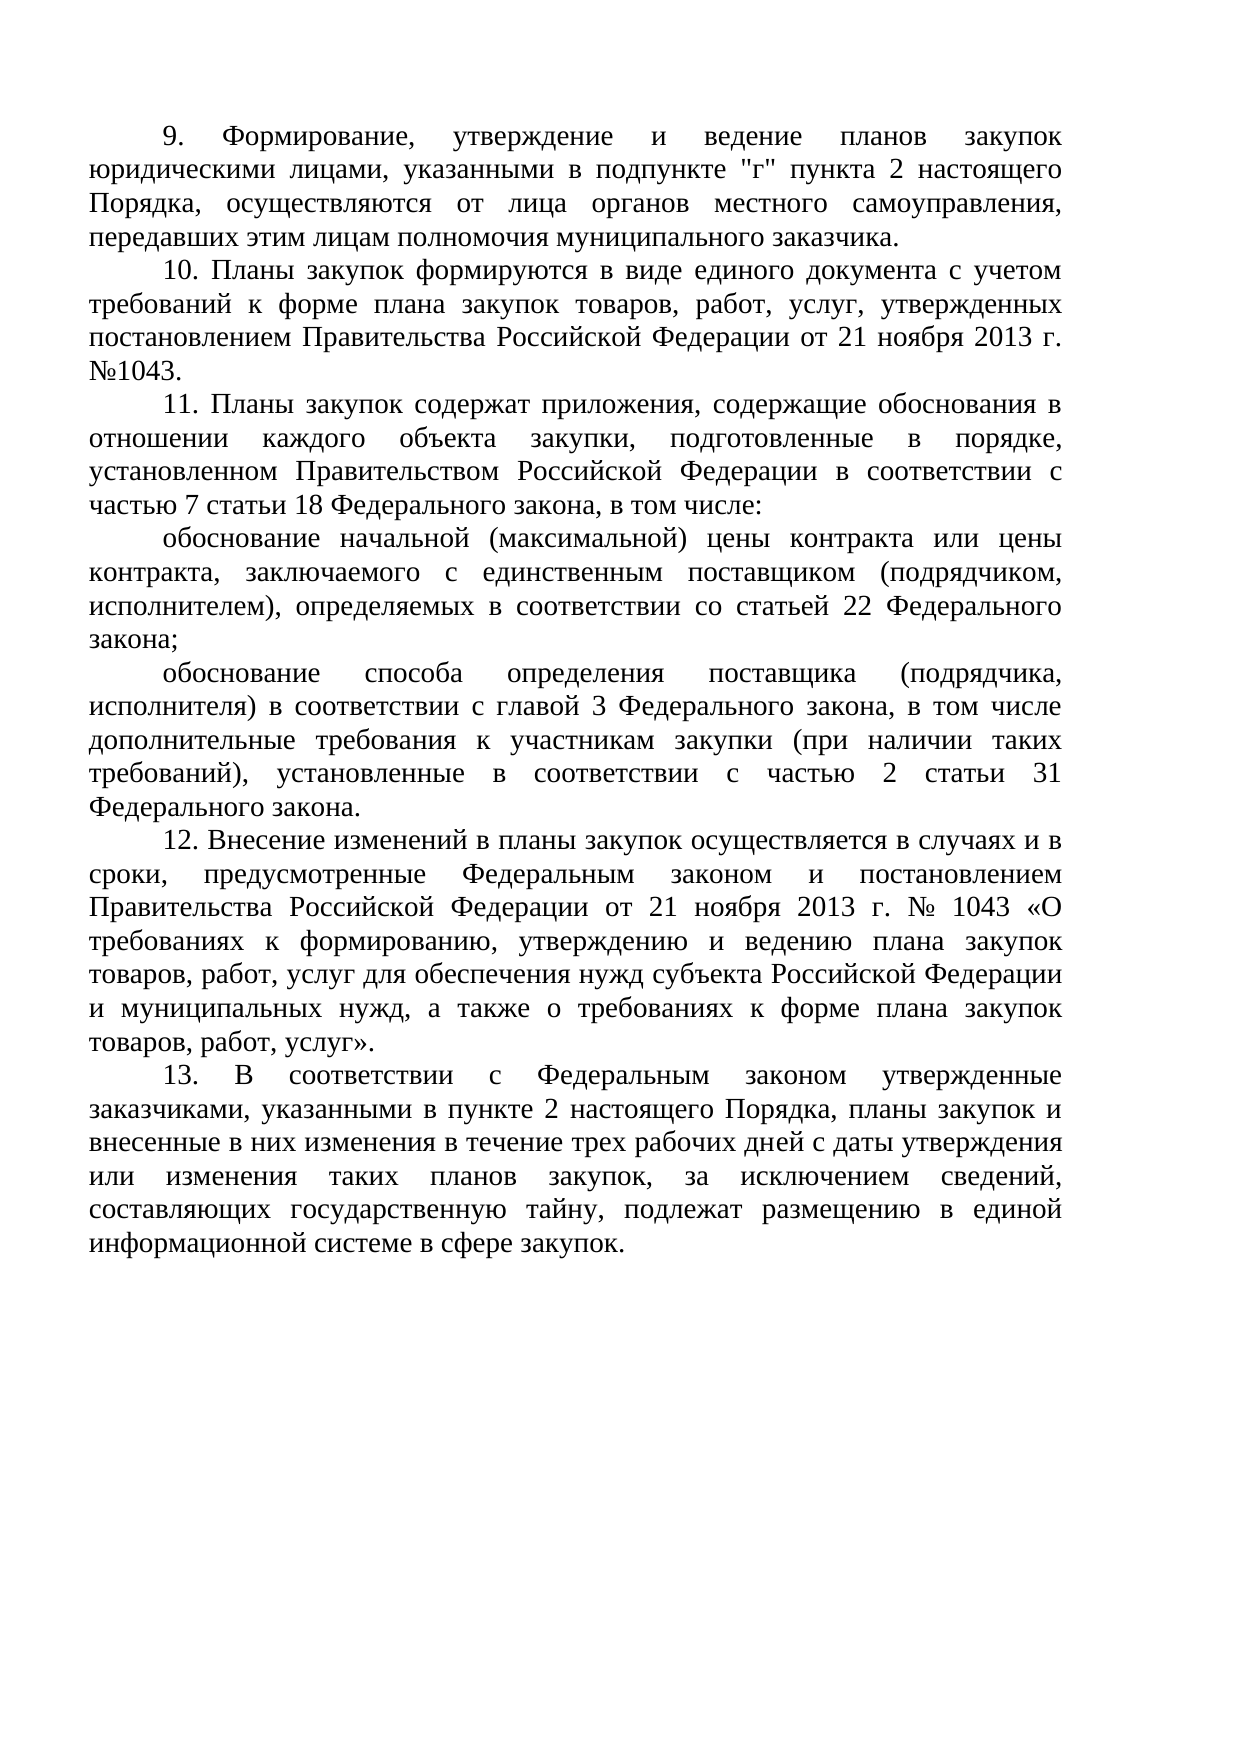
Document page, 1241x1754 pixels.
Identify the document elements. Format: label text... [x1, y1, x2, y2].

text 13. В соответствии с Федеральным законом утвержденные заказчиками, указанными в пункте 2 настоящего Порядка, планы закупок и внесенные в них изменения в течение трех рабочих дней с даты утверждения или изменения таких планов закупок, за исключением сведений, составляющих государственную тайну, подлежат размещению в единой информационной системе в сфере закупок. [89, 1057, 1063, 1258]
text обоснование начальной (максимальной) цены контракта или цены контракта, заключаемого с единственным поставщиком (подрядчиком, исполнителем), определяемых в соответствии со статьей 22 Федерального закона; [89, 521, 1063, 655]
text обоснование способа определения поставщика (подрядчика, исполнителя) в соответствии с главой 3 Федерального закона, в том числе дополнительные требования к участникам закупки (при наличии таких требований), установленные в соответствии с частью 2 статьи 31 Федерального закона. [89, 655, 1063, 822]
text 10. Планы закупок формируются в виде единого документа с учетом требований к форме плана закупок товаров, работ, услуг, утвержденных постановлением Правительства Российской Федерации от 21 ноября 2013 г. №1043. [89, 252, 1063, 386]
text 9. Формирование, утверждение и ведение планов закупок юридическими лицами, указанными в подпункте "г" пункта 2 настоящего Порядка, осуществляются от лица органов местного самоуправления, передавших этим лицам полномочия муниципального заказчика. [89, 118, 1063, 252]
text 11. Планы закупок содержат приложения, содержащие обоснования в отношении каждого объекта закупки, подготовленные в порядке, установленном Правительством Российской Федерации в соответствии с частью 7 статьи 18 Федерального закона, в том числе: [89, 386, 1063, 521]
text 12. Внесение изменений в планы закупок осуществляется в случаях и в сроки, предусмотренные Федеральным законом и постановлением Правительства Российской Федерации от 21 ноября 2013 г. № 1043 «О требованиях к формированию, утверждению и ведению плана закупок товаров, работ, услуг для обеспечения нужд субъекта Российской Федерации и муниципальных нужд, а также о требованиях к форме плана закупок товаров, работ, услуг». [89, 822, 1063, 1057]
